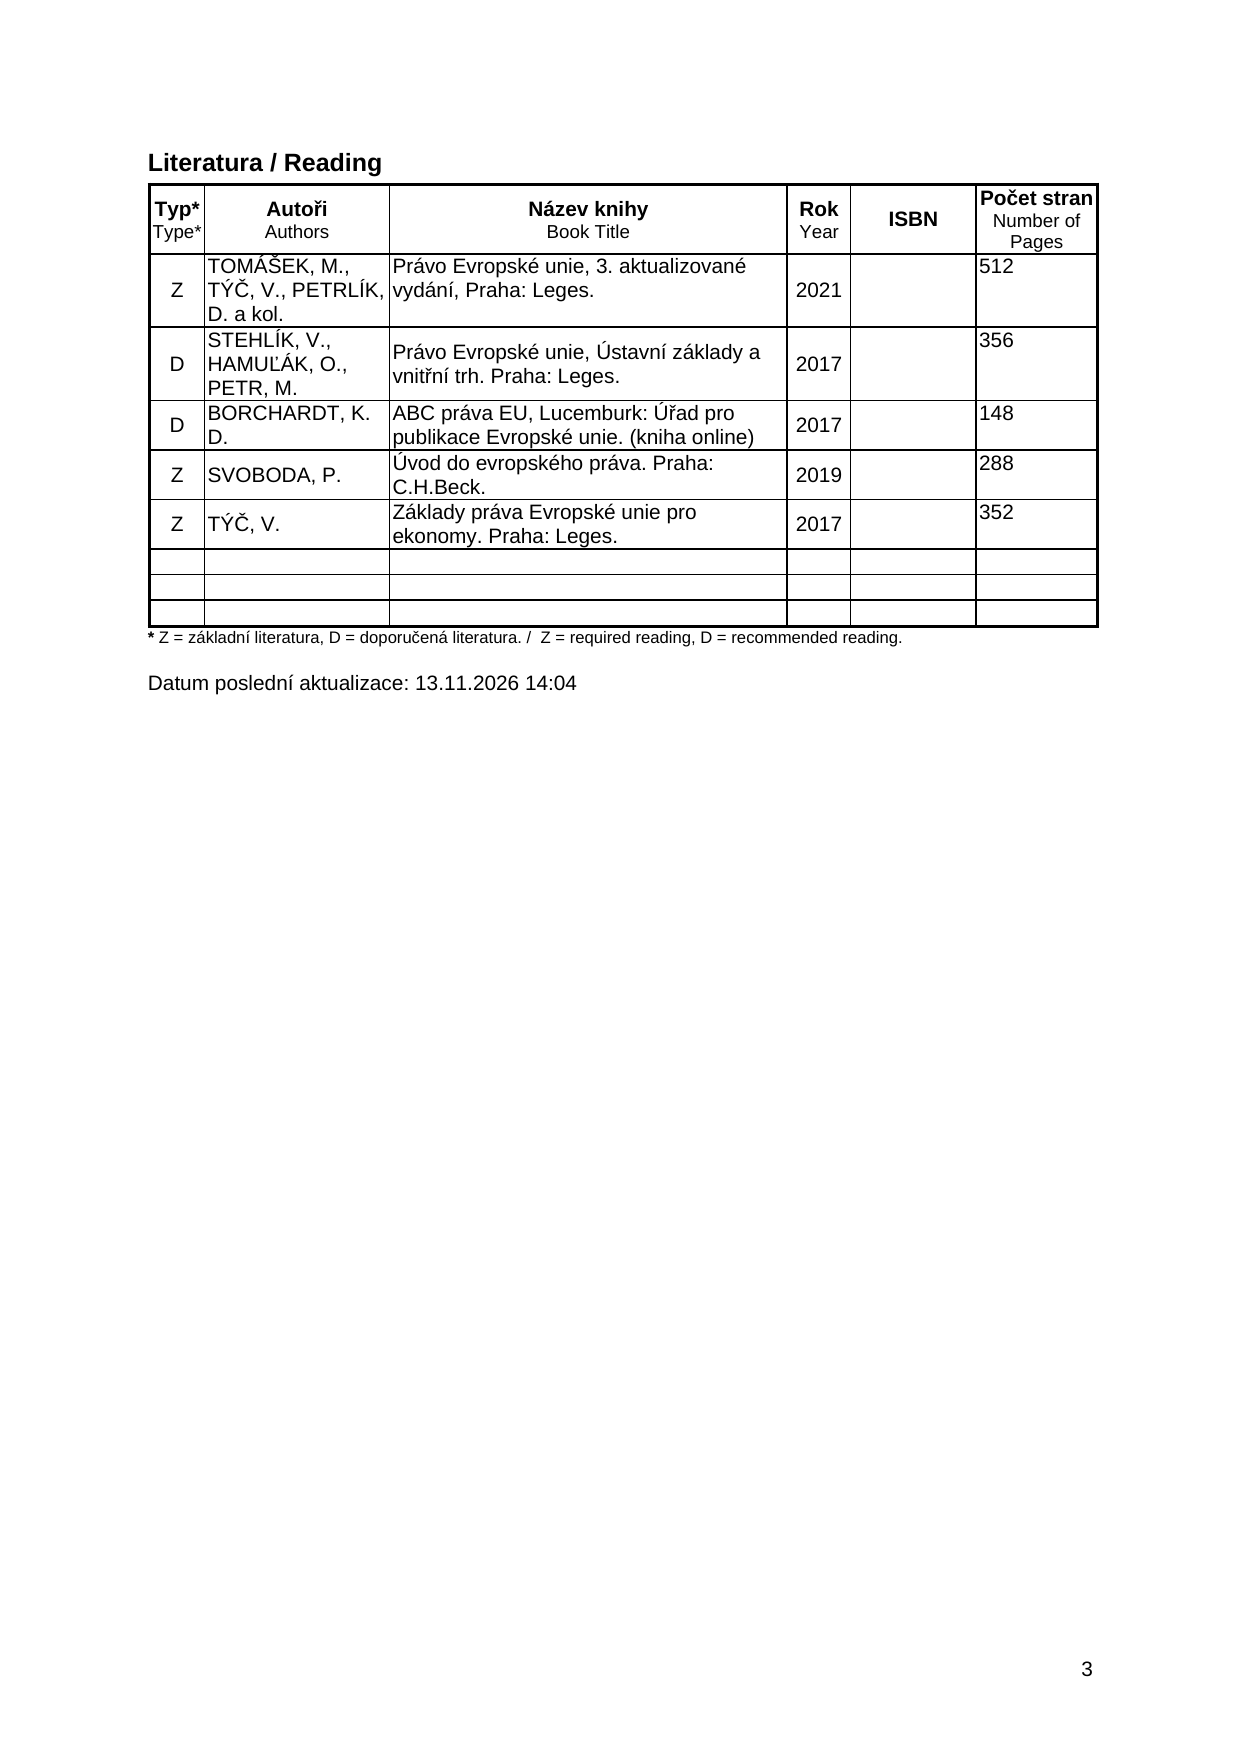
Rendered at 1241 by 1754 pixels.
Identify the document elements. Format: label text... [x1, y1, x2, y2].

table_cell [390, 550, 786, 574]
table_cell 2019 [788, 451, 850, 499]
table_cell 148 [977, 401, 1096, 449]
table_cell TOMÁŠEK, M., TÝČ, V., PETRLÍK, D. a kol. [205, 255, 389, 326]
table_cell [851, 401, 975, 449]
table_cell [151, 550, 204, 574]
table_cell BORCHARDT, K. D. [205, 401, 389, 449]
table_cell Úvod do evropského práva. Praha: C.H.Beck. [390, 451, 786, 499]
text * Z = základní literatura, D = doporučená literatura. / Z = required reading, D = recommended reading. [148, 628, 1093, 647]
text Datum poslední aktualizace: 4.10.2023 16:03 [148, 671, 1093, 695]
table_cell [977, 601, 1096, 625]
table_cell D [151, 401, 204, 449]
table_cell 2017 [788, 328, 850, 400]
table_cell 352 [977, 500, 1096, 548]
table_cell [390, 601, 786, 625]
table_cell Z [151, 500, 204, 548]
table_cell [151, 601, 204, 625]
table_cell [390, 575, 786, 599]
table_cell 2017 [788, 500, 850, 548]
table_cell [851, 575, 975, 599]
table_cell [851, 328, 975, 400]
table_cell [205, 601, 389, 625]
table_header Počet stran Number of Pages [977, 186, 1096, 253]
table_cell SVOBODA, P. [205, 451, 389, 499]
table_cell Právo Evropské unie, Ústavní základy a vnitřní trh. Praha: Leges. [390, 328, 786, 400]
table_cell [851, 601, 975, 625]
table_cell Z [151, 451, 204, 499]
table_cell Právo Evropské unie, 3. aktualizované vydání, Praha: Leges. [390, 255, 786, 326]
table_cell [205, 575, 389, 599]
table_cell 512 [977, 255, 1096, 326]
table_cell [788, 601, 850, 625]
table_cell 288 [977, 451, 1096, 499]
table_cell [788, 575, 850, 599]
table_cell ABC práva EU, Lucemburk: Úřad pro publikace Evropské unie. (kniha online) [390, 401, 786, 449]
table_cell [788, 550, 850, 574]
table_cell D [151, 328, 204, 400]
table_cell [851, 255, 975, 326]
table_cell TÝČ, V. [205, 500, 389, 548]
table_cell Z [151, 255, 204, 326]
table_cell Základy práva Evropské unie pro ekonomy. Praha: Leges. [390, 500, 786, 548]
table_header Autoři Authors [205, 186, 389, 253]
table_cell [205, 550, 389, 574]
table_cell [851, 550, 975, 574]
table_cell [151, 575, 204, 599]
table_cell [851, 451, 975, 499]
table_cell 2017 [788, 401, 850, 449]
table_header Název knihy Book Title [390, 186, 786, 253]
table_cell [977, 550, 1096, 574]
table_cell 356 [977, 328, 1096, 400]
table_header Typ* Type* [151, 186, 204, 253]
table_cell STEHLÍK, V., HAMUĽÁK, O., PETR, M. [205, 328, 389, 400]
table_header Rok Year [788, 186, 850, 253]
table_cell [851, 500, 975, 548]
table_cell 2021 [788, 255, 850, 326]
text Literatura / Reading [148, 148, 1093, 176]
table_header ISBN [851, 186, 975, 253]
table_cell [977, 575, 1096, 599]
